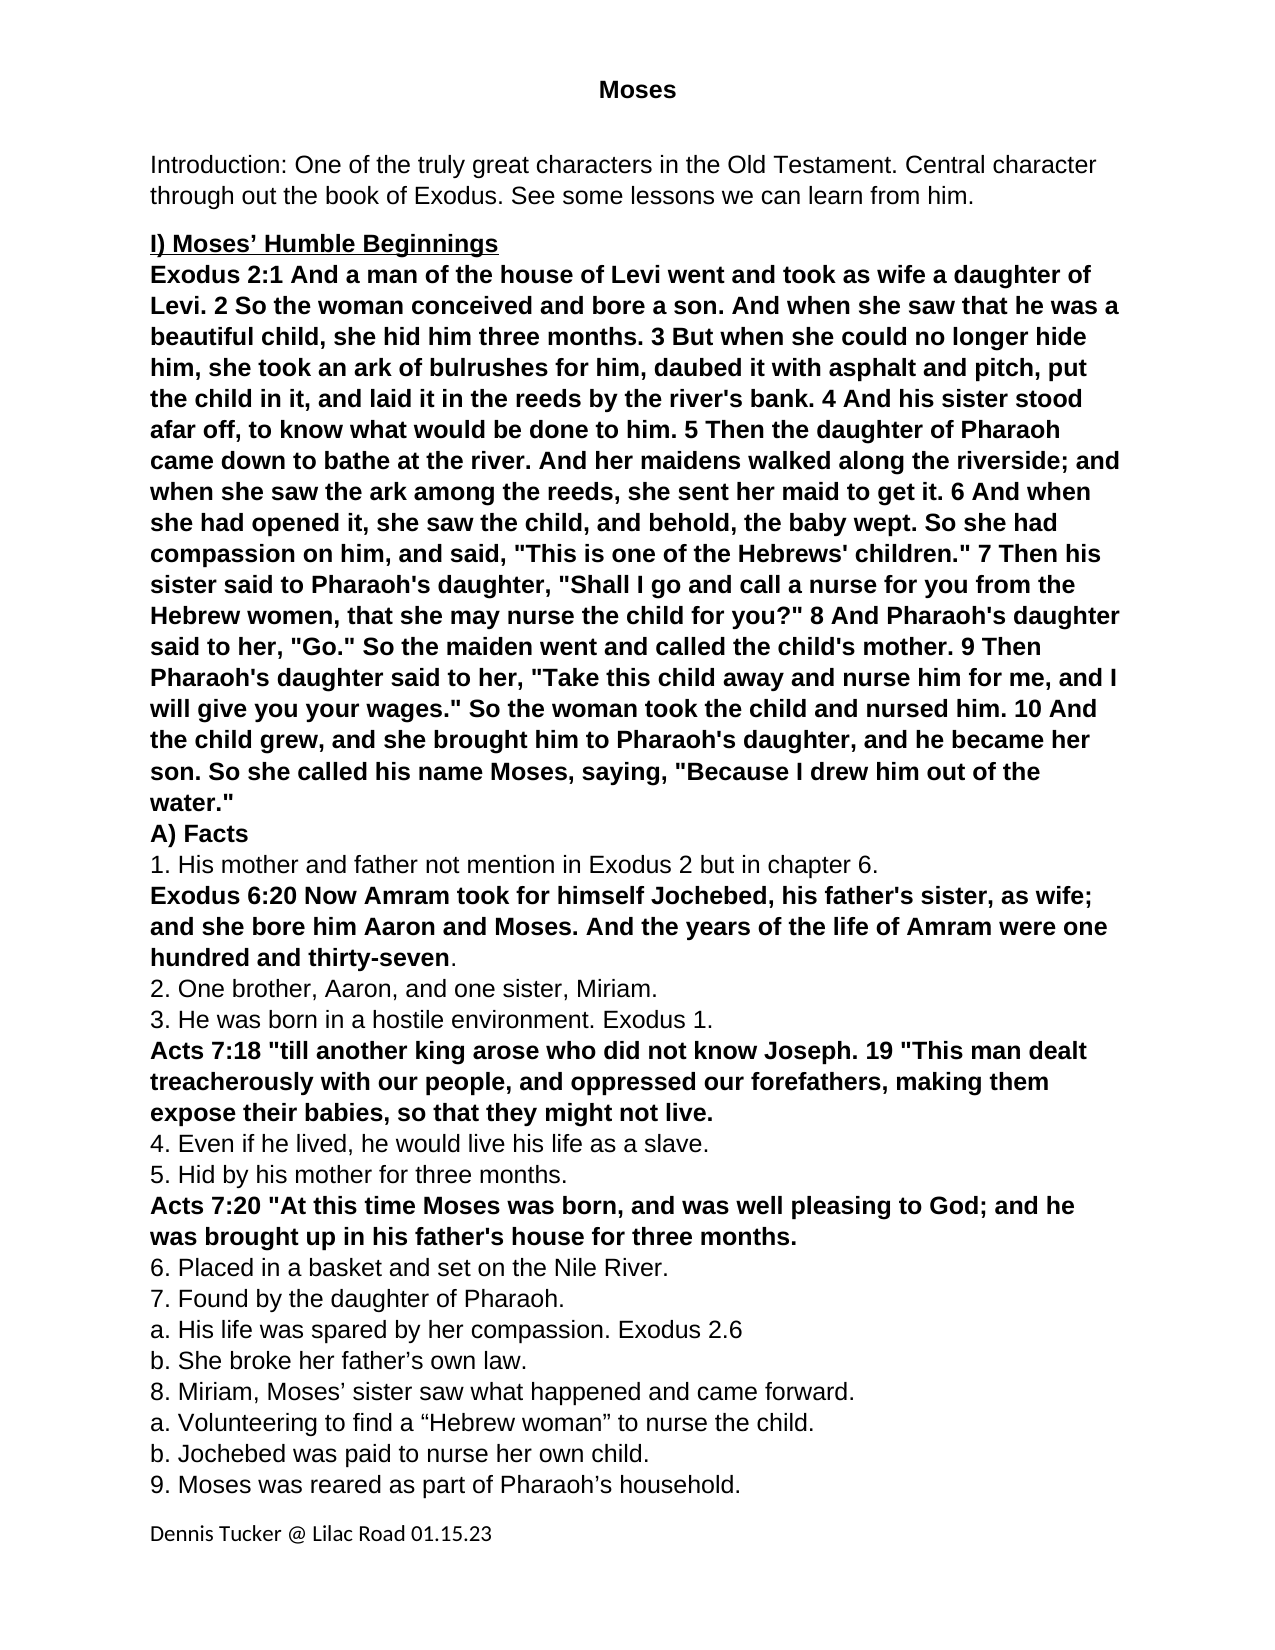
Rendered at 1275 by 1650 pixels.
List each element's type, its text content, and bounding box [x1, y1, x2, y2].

text b. She broke her father’s own law. [150, 1346, 1125, 1375]
text Exodus 6:20 Now Amram took for himself Jochebed, his father's sister, as wife; and she bore him Aaron and Moses. And the years of the life of Amram were one hundred and thirty-seven. [150, 881, 1125, 971]
text 7. Found by the daughter of Pharaoh. [150, 1284, 1125, 1313]
text 8. Miriam, Moses’ sister saw what happened and came forward. [150, 1377, 1125, 1406]
text 9. Moses was reared as part of Pharaoh’s household. [150, 1470, 1125, 1499]
text Exodus 2:1 And a man of the house of Levi went and took as wife a daughter of Levi. 2 So the woman conceived and bore a son. And when she saw that he was a beautiful child, she hid him three months. 3 But when she could no longer hide him, she took an ark of bulrushes for him, daubed it with asphalt and pitch, put the child in it, and laid it in the reeds by the river's bank. 4 And his sister stood afar off, to know what would be done to him. 5 Then the daughter of Pharaoh came down to bathe at the river. And her maidens walked along the riverside; and when she saw the ark among the reeds, she sent her maid to get it. 6 And when she had opened it, she saw the child, and behold, the baby wept. So she had compassion on him, and said, "This is one of the Hebrews' children." 7 Then his sister said to Pharaoh's daughter, "Shall I go and call a nurse for you from the Hebrew women, that she may nurse the child for you?" 8 And Pharaoh's daughter said to her, "Go." So the maiden went and called the child's mother. 9 Then Pharaoh's daughter said to her, "Take this child away and nurse him for me, and I will give you your wages." So the woman took the child and nursed him. 10 And the child grew, and she brought him to Pharaoh's daughter, and he became her son. So she called his name Moses, saying, "Because I drew him out of the water." [150, 260, 1125, 816]
text I) Moses’ Humble Beginnings [150, 229, 1125, 257]
text 5. Hid by his mother for three months. [150, 1160, 1125, 1189]
text 1. His mother and father not mention in Exodus 2 but in chapter 6. [150, 849, 1125, 878]
text b. Jochebed was paid to nurse her own child. [150, 1439, 1125, 1468]
text 4. Even if he lived, he would live his life as a slave. [150, 1129, 1125, 1158]
text 2. One brother, Aaron, and one sister, Miriam. [150, 974, 1125, 1002]
text a. Volunteering to find a “Hebrew woman” to nurse the child. [150, 1408, 1125, 1437]
text 3. He was born in a hostile environment. Exodus 1. [150, 1005, 1125, 1033]
text Acts 7:18 "till another king arose who did not know Joseph. 19 "This man dealt treacherously with our people, and oppressed our forefathers, making them expose their babies, so that they might not live. [150, 1036, 1125, 1127]
text Acts 7:20 "At this time Moses was born, and was well pleasing to God; and he was brought up in his father's house for three months. [150, 1191, 1125, 1251]
text a. His life was spared by her compassion. Exodus 2.6 [150, 1315, 1125, 1344]
text A) Facts [150, 818, 1125, 847]
text 6. Placed in a basket and set on the Nile River. [150, 1253, 1125, 1282]
text Introduction: One of the truly great characters in the Old Testament. Central character through out the book of Exodus. See some lessons we can learn from him. [150, 150, 1125, 210]
